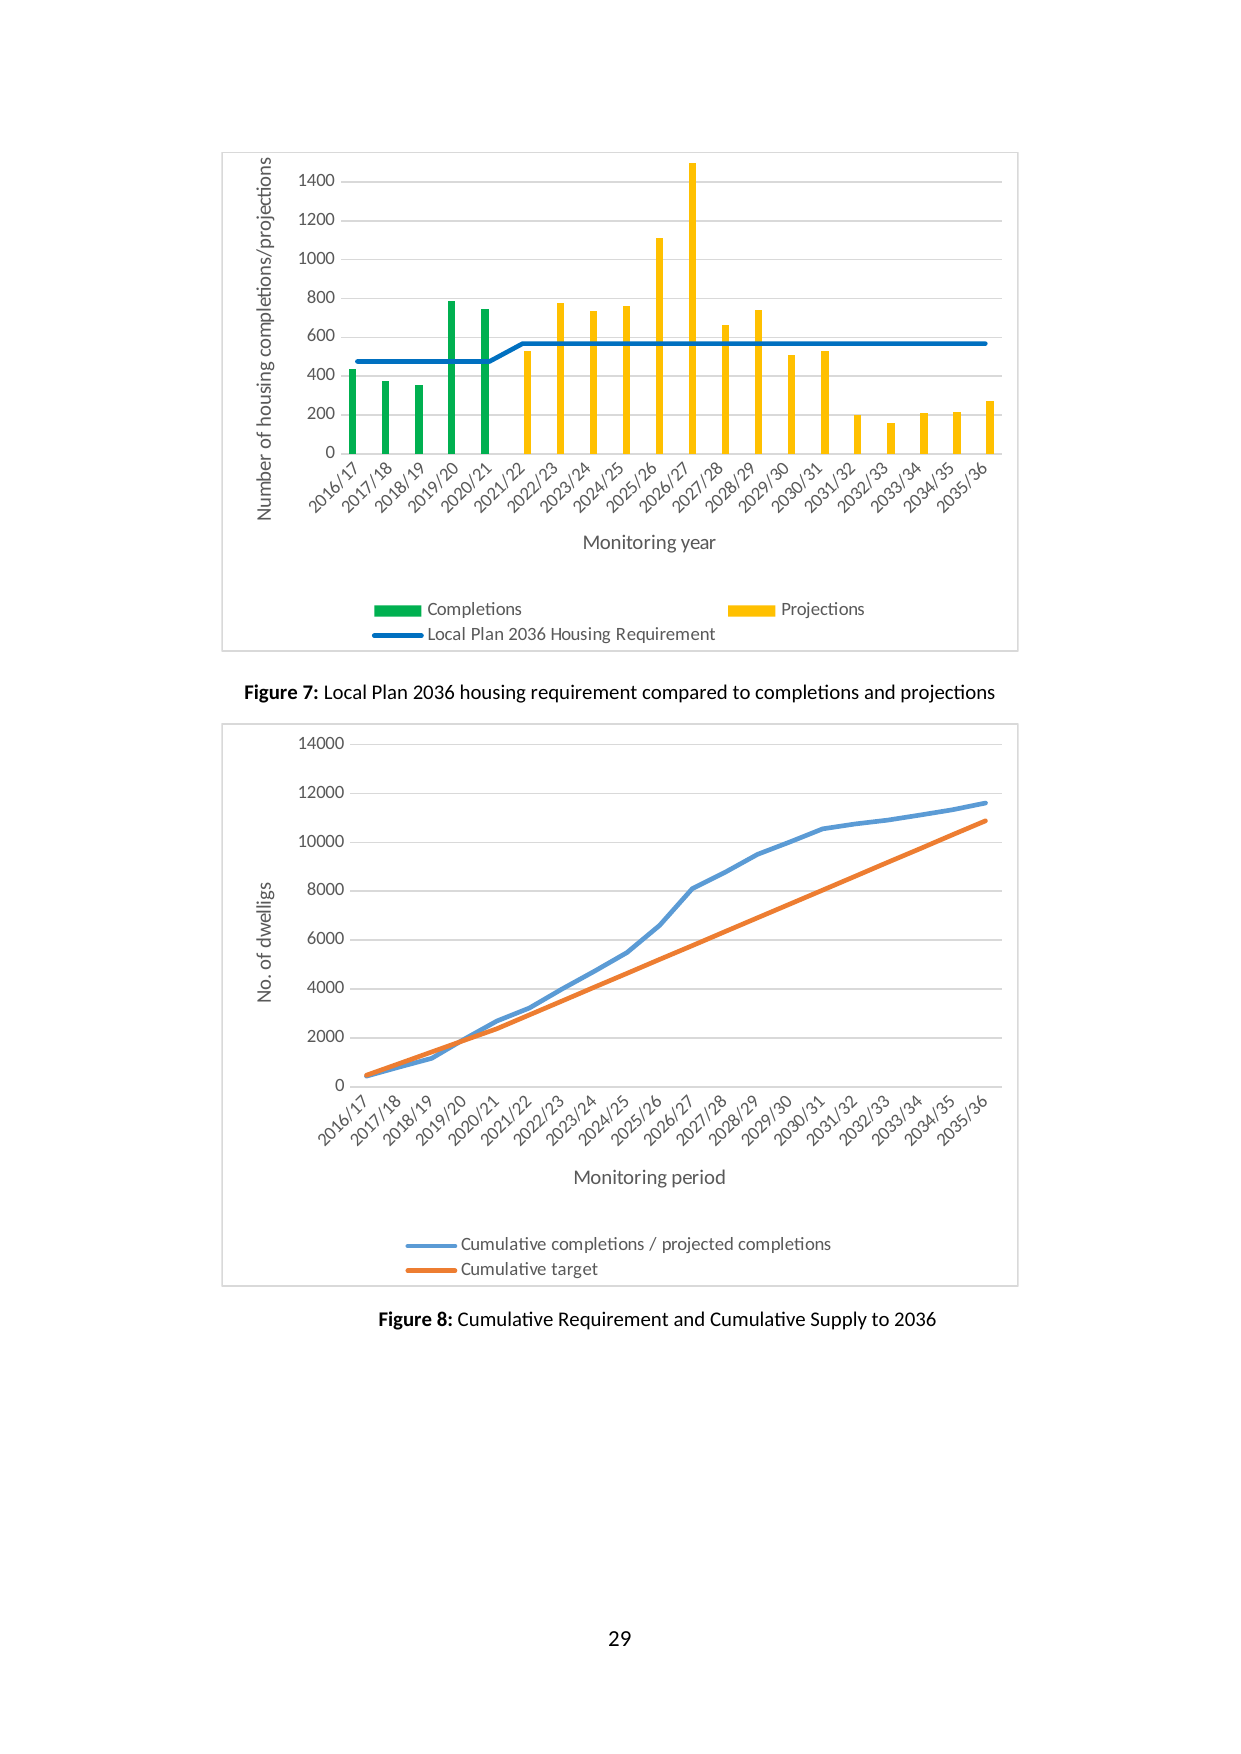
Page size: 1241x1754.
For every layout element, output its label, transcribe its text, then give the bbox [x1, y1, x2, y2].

text Figure 7: Local Plan 2036 housing requirement compared to completions and projections [150, 679, 1090, 704]
text Figure 8: Cumulative Requirement and Cumulative Supply to 2036 [225, 1306, 1090, 1331]
